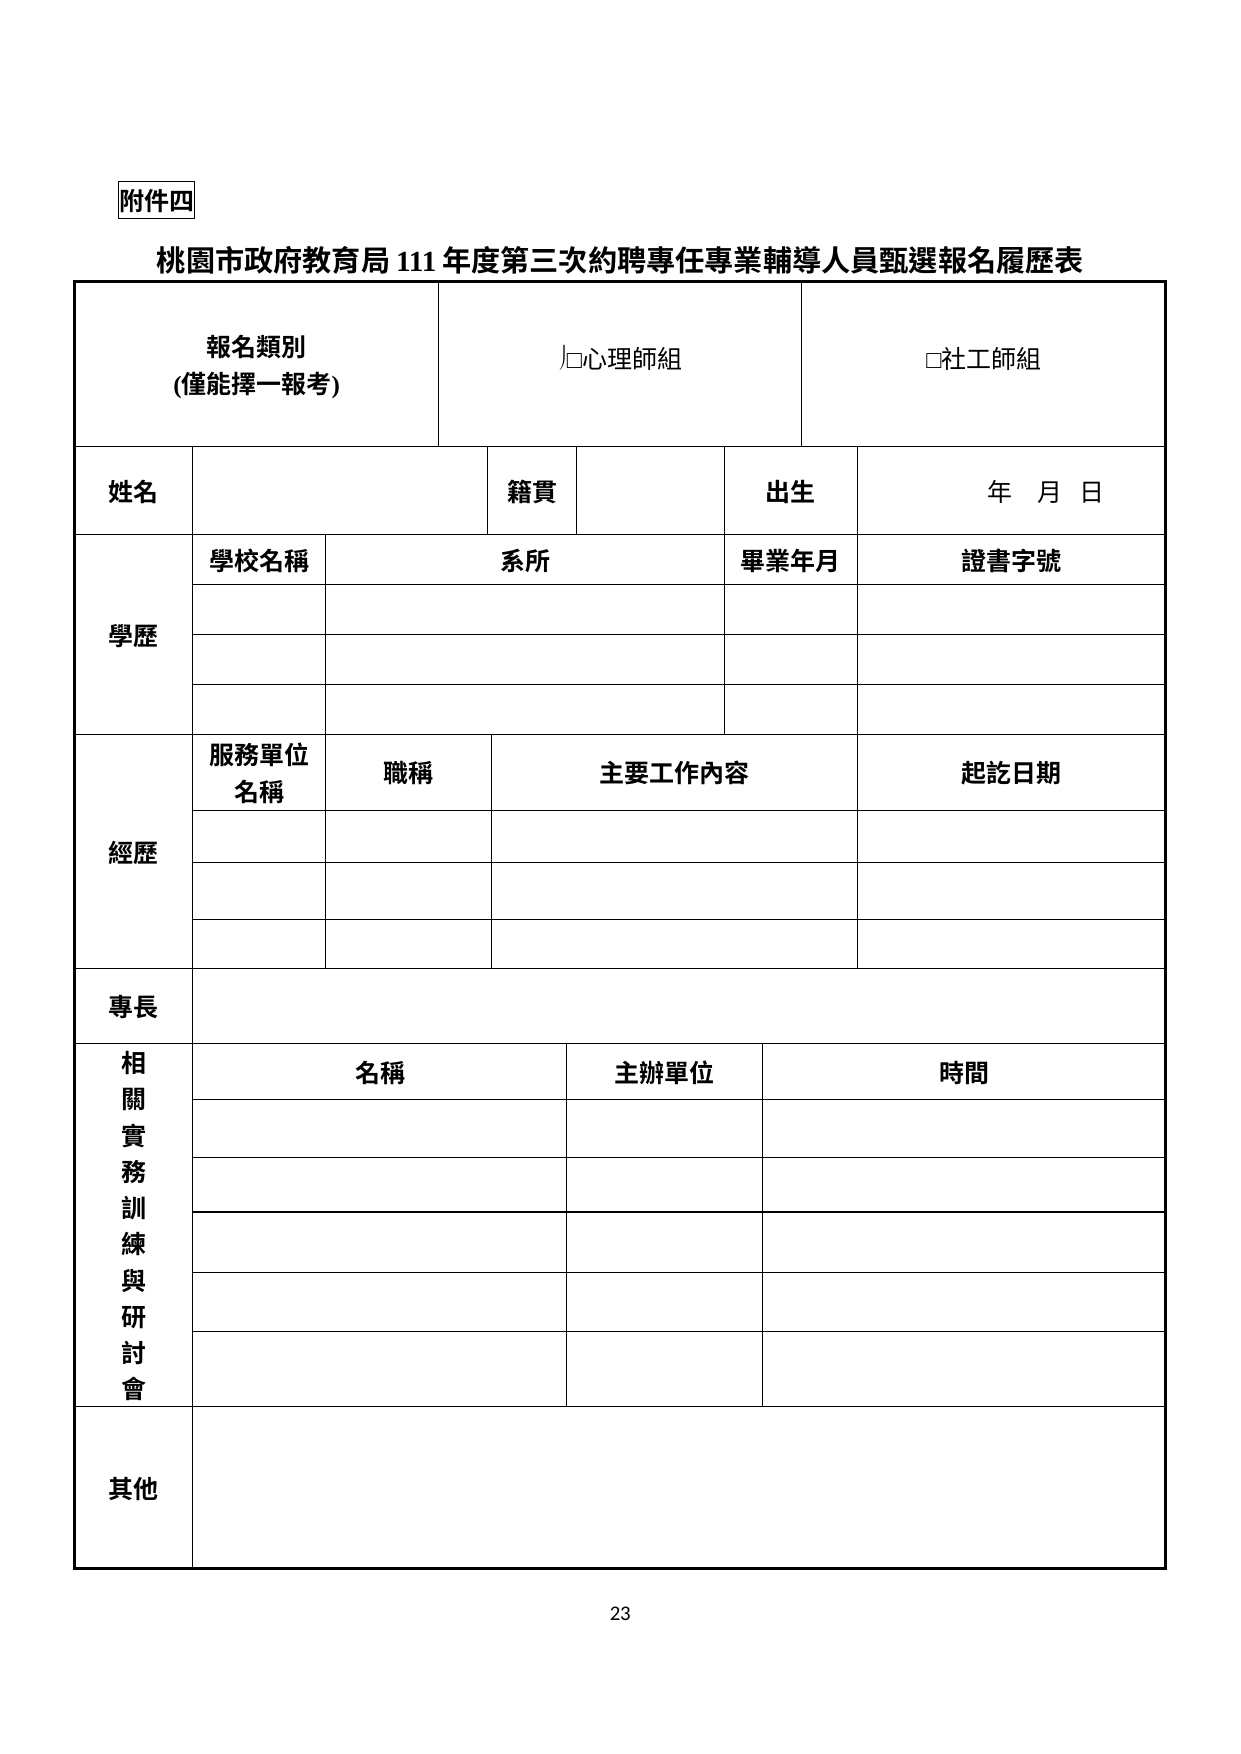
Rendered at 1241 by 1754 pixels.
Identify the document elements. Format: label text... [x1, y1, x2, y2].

table_cell [567, 1213, 762, 1272]
table_cell [326, 863, 491, 919]
table_cell [492, 920, 857, 968]
table_cell [193, 1407, 1164, 1567]
table_cell [193, 1100, 566, 1157]
table_cell 畢業年月 [725, 535, 857, 583]
table_cell [193, 1273, 566, 1331]
table_cell [858, 685, 1164, 733]
table_cell [858, 863, 1164, 919]
table_cell [763, 1273, 1164, 1331]
table_header □社工師組 [802, 283, 1164, 446]
table_cell [567, 1158, 762, 1211]
table_header 報名類別 (僅能擇一報考) [76, 283, 438, 446]
table_cell [326, 585, 724, 633]
table_cell 月 日 [858, 447, 1164, 533]
table_cell 專長 [76, 969, 192, 1043]
table_cell 學校名稱 [193, 535, 325, 583]
table_cell [193, 811, 325, 862]
table_cell 主要工作內容 [492, 735, 857, 809]
table_cell [567, 1332, 762, 1406]
table_cell [193, 920, 325, 968]
table_cell [193, 685, 325, 733]
table_cell [492, 863, 857, 919]
table_cell 系所 [326, 535, 724, 583]
table_cell [193, 969, 1164, 1043]
table_cell [858, 920, 1164, 968]
table_cell 主辦單位 [567, 1044, 762, 1099]
table_cell 姓名 [76, 447, 192, 533]
table_cell [858, 811, 1164, 862]
table_cell [858, 585, 1164, 633]
table_cell [193, 863, 325, 919]
table_cell [763, 1213, 1164, 1272]
table_cell [763, 1332, 1164, 1406]
table_cell [763, 1100, 1164, 1157]
table_cell [858, 635, 1164, 683]
table_cell [567, 1100, 762, 1157]
table_cell 出生 [725, 447, 857, 533]
table_cell [577, 447, 724, 533]
table_cell 起訖日期 [858, 735, 1164, 809]
table_cell [193, 1158, 566, 1211]
table_cell [193, 1332, 566, 1406]
text 附件四 [118, 162, 1122, 237]
table_cell 學歷 [76, 535, 192, 733]
table_cell 相 關 實 務 訓 練 與 研 討 會 [76, 1044, 192, 1406]
table_cell [763, 1158, 1164, 1211]
table_cell 籍貫 [488, 447, 576, 533]
table_cell [326, 685, 724, 733]
table_cell [193, 1213, 566, 1272]
table_cell 其他 [76, 1407, 192, 1567]
table_cell [326, 635, 724, 683]
table_cell 名稱 [193, 1044, 566, 1099]
table_cell 證書字號 [858, 535, 1164, 583]
table_cell [193, 635, 325, 683]
table_cell [725, 635, 857, 683]
table_cell [193, 585, 325, 633]
table_header □心理師組 [439, 283, 801, 446]
table_cell [193, 447, 487, 533]
table_cell [725, 585, 857, 633]
table_cell [326, 920, 491, 968]
table_cell [725, 685, 857, 733]
table_cell 時間 [763, 1044, 1164, 1099]
table_cell 經歷 [76, 735, 192, 968]
text 桃園市政府教育局111年度第三次約聘專任專業輔導人員甄選報名履歷表 [118, 237, 1122, 280]
table_cell [492, 811, 857, 862]
table_cell 服務單位名稱 [193, 735, 325, 809]
table_cell [326, 811, 491, 862]
table_cell [567, 1273, 762, 1331]
table_cell 職稱 [326, 735, 491, 809]
